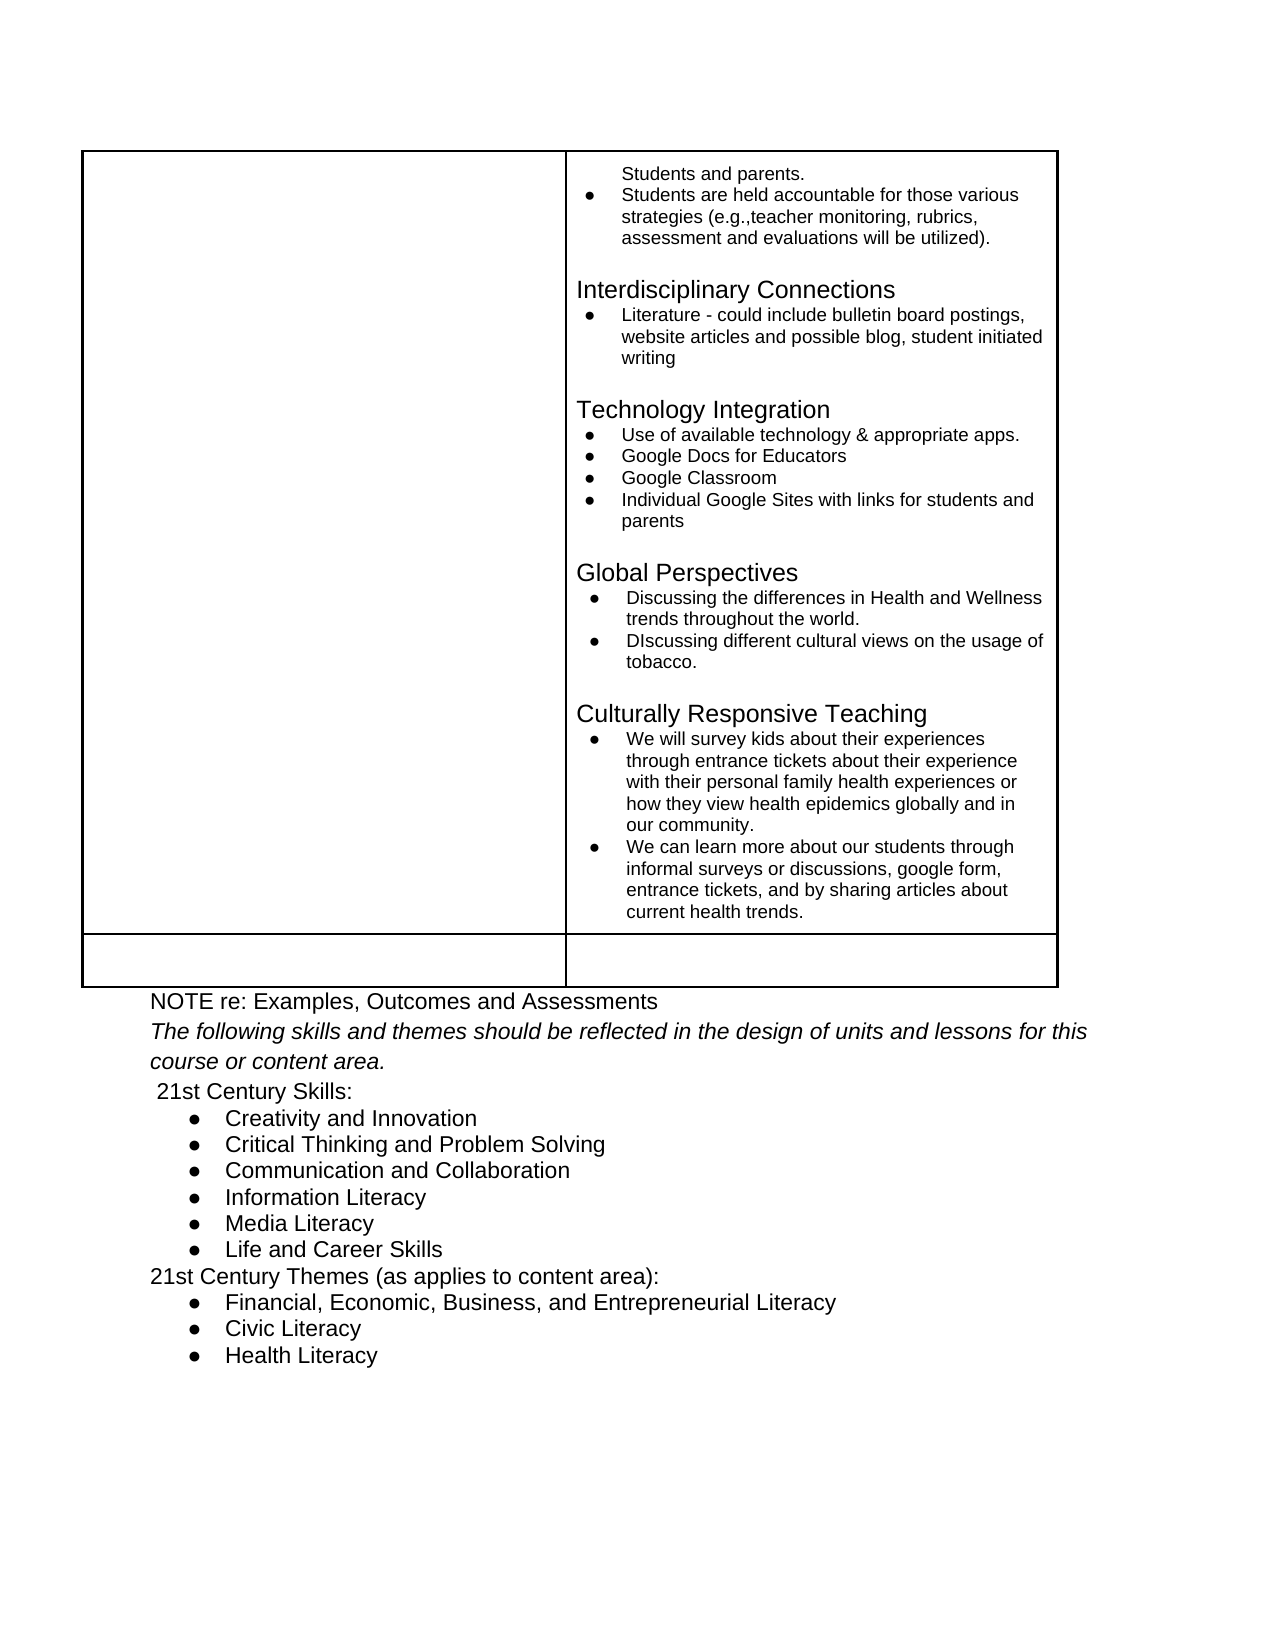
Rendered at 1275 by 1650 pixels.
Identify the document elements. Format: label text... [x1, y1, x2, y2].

list Media Literacy [187, 1210, 1125, 1236]
list Communication and Collaboration [187, 1157, 1125, 1184]
list Creativity and Innovation [187, 1104, 1125, 1131]
list Civic Literacy [187, 1315, 1125, 1342]
list Information Literacy [187, 1184, 1125, 1210]
list Critical Thinking and Problem Solving [187, 1131, 1125, 1157]
text 21st Century Themes (as applies to content area): [150, 1263, 1125, 1289]
list Life and Career Skills [187, 1236, 1125, 1263]
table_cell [567, 152, 1056, 932]
list Health Literacy [187, 1342, 1125, 1368]
table_cell [567, 935, 1056, 986]
text The following skills and themes should be reflected in the design of units and lessons for this course or content area. [150, 1018, 1125, 1074]
list Financial, Economic, Business, and Entrepreneurial Literacy [187, 1289, 1125, 1315]
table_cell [84, 152, 565, 932]
text 21st Century Skills: [150, 1078, 1125, 1104]
table_cell [84, 935, 565, 986]
text NOTE re: Examples, Outcomes and Assessments [150, 988, 1125, 1014]
